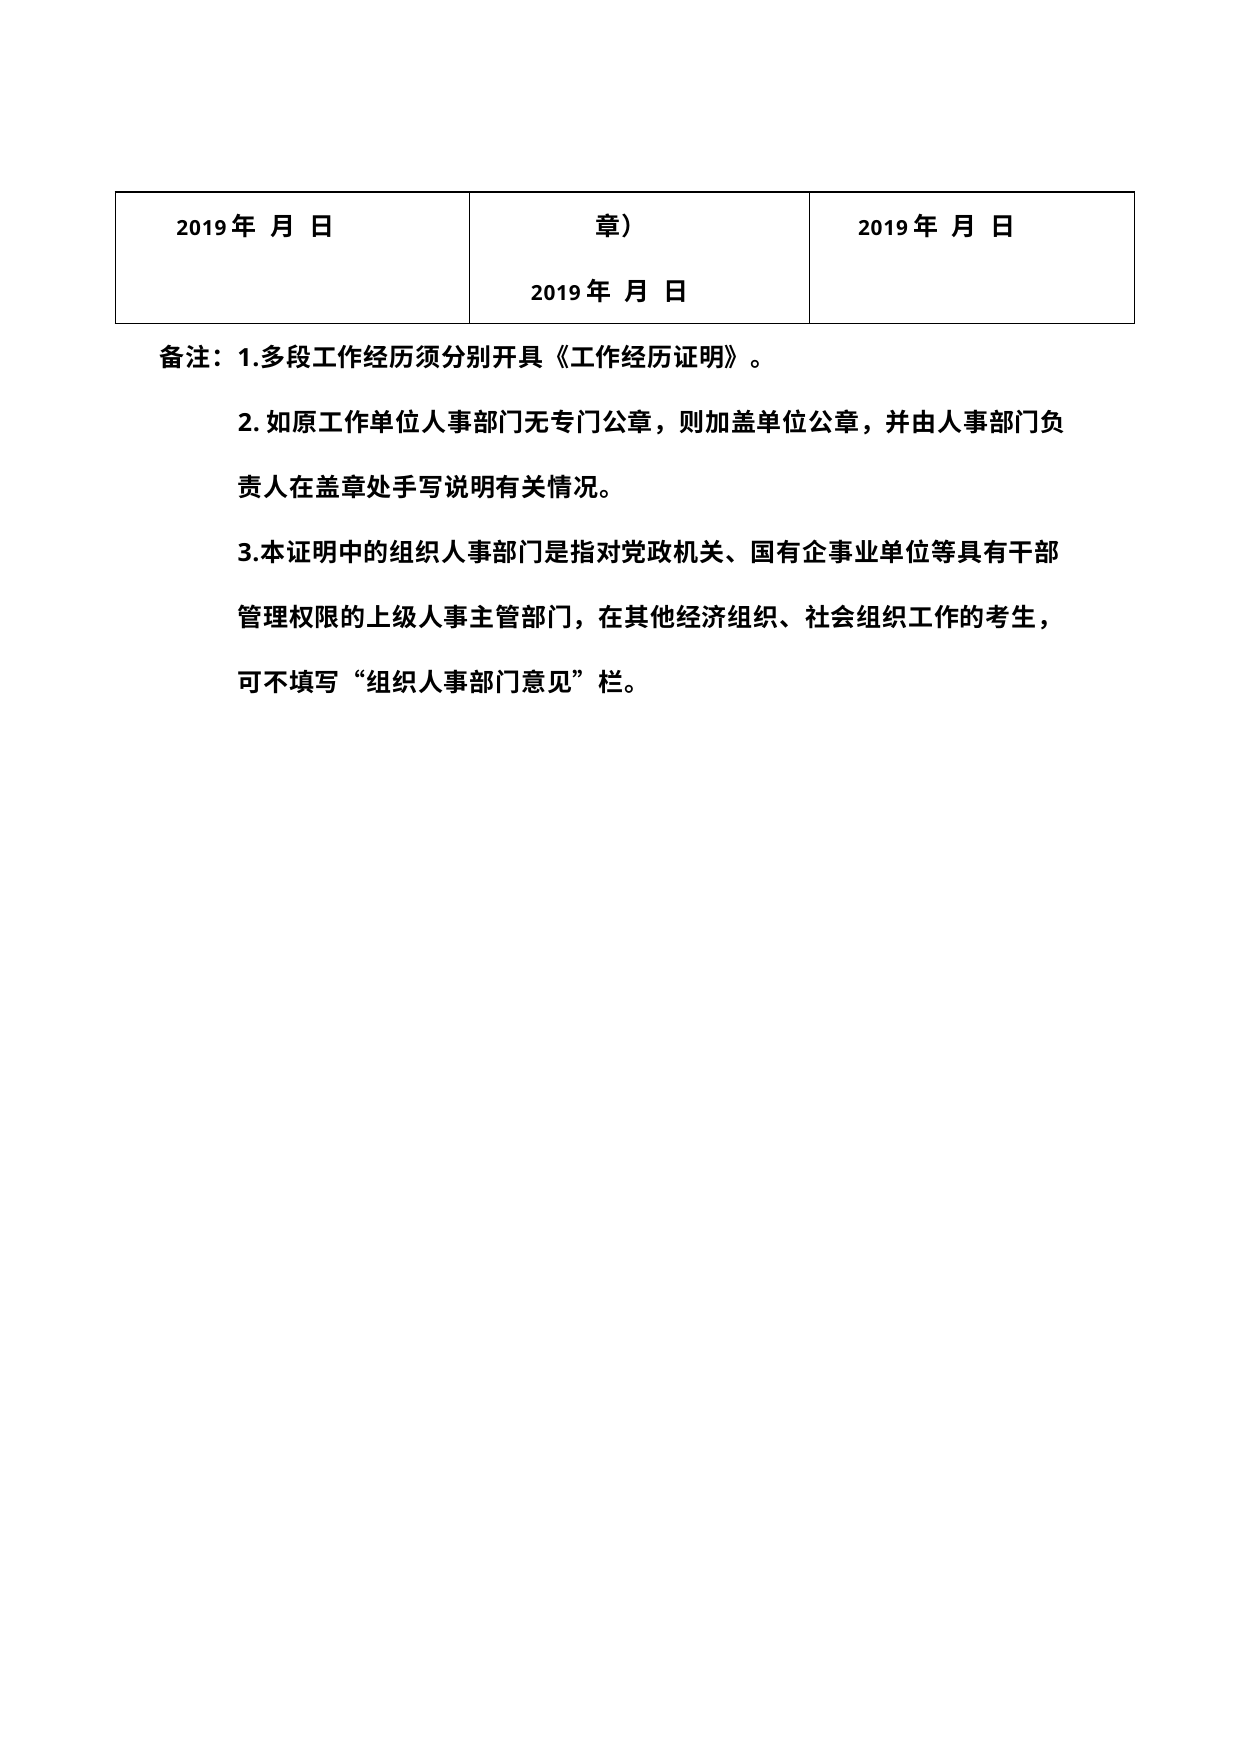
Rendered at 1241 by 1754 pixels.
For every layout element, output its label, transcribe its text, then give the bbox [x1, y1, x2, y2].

text 3.本证明中的组织人事部门是指对党政机关、国有企事业单位等具有干部管理权限的上级人事主管部门，在其他经济组织、社会组织工作的考生，可不填写“组织人事部门意见”栏。 [237, 518, 1081, 713]
text 2. 如原工作单位人事部门无专门公章，则加盖单位公章，并由人事部门负责人在盖章处手写说明有关情况。 [238, 388, 1081, 518]
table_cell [810, 193, 1134, 322]
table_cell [116, 193, 469, 322]
text 备注：1.多段工作经历须分别开具《工作经历证明》。 [159, 324, 1081, 388]
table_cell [470, 193, 809, 322]
